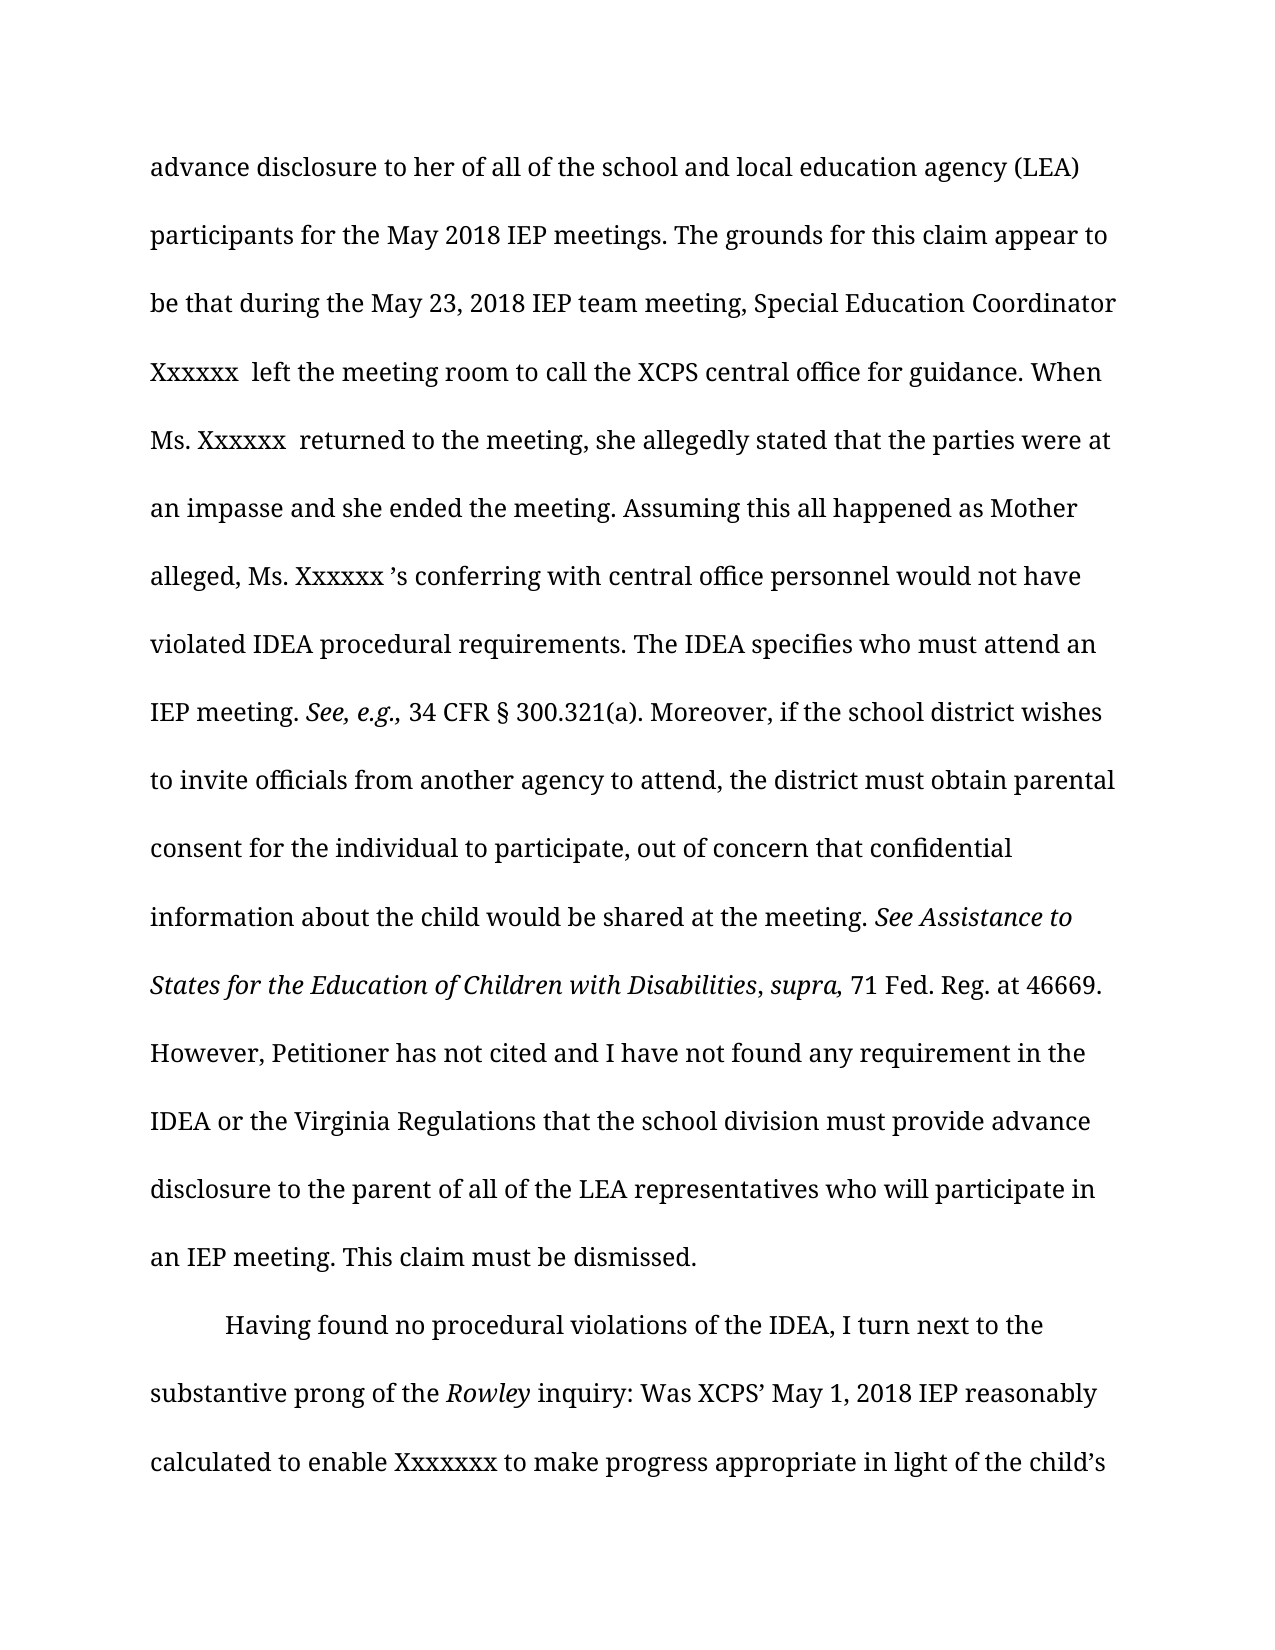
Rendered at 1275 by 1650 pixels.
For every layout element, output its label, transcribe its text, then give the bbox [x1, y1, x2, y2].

text advance disclosure to her of all of the school and local education agency (LEA) participants for the May 2018 IEP meetings. The grounds for this claim appear to be that during the May 23, 2018 IEP team meeting, Special Education Coordinator Xxxxxx left the meeting room to call the XCPS central office for guidance. When Ms. Xxxxxx returned to the meeting, she allegedly stated that the parties were at an impasse and she ended the meeting. Assuming this all happened as Mother alleged, Ms. Xxxxxx ’s conferring with central office personnel would not have violated IDEA procedural requirements. The IDEA specifies who must attend an IEP meeting. See, e.g., 34 CFR § 300.321(a). Moreover, if the school district wishes to invite officials from another agency to attend, the district must obtain parental consent for the individual to participate, out of concern that confidential information about the child would be shared at the meeting. See Assistance to States for the Education of Children with Disabilities, supra, 71 Fed. Reg. at 46669. However, Petitioner has not cited and I have not found any requirement in the IDEA or the Virginia Regulations that the school division must provide advance disclosure to the parent of all of the LEA representatives who will participate in an IEP meeting. This claim must be dismissed. [150, 150, 1120, 1274]
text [150, 1308, 1120, 1478]
